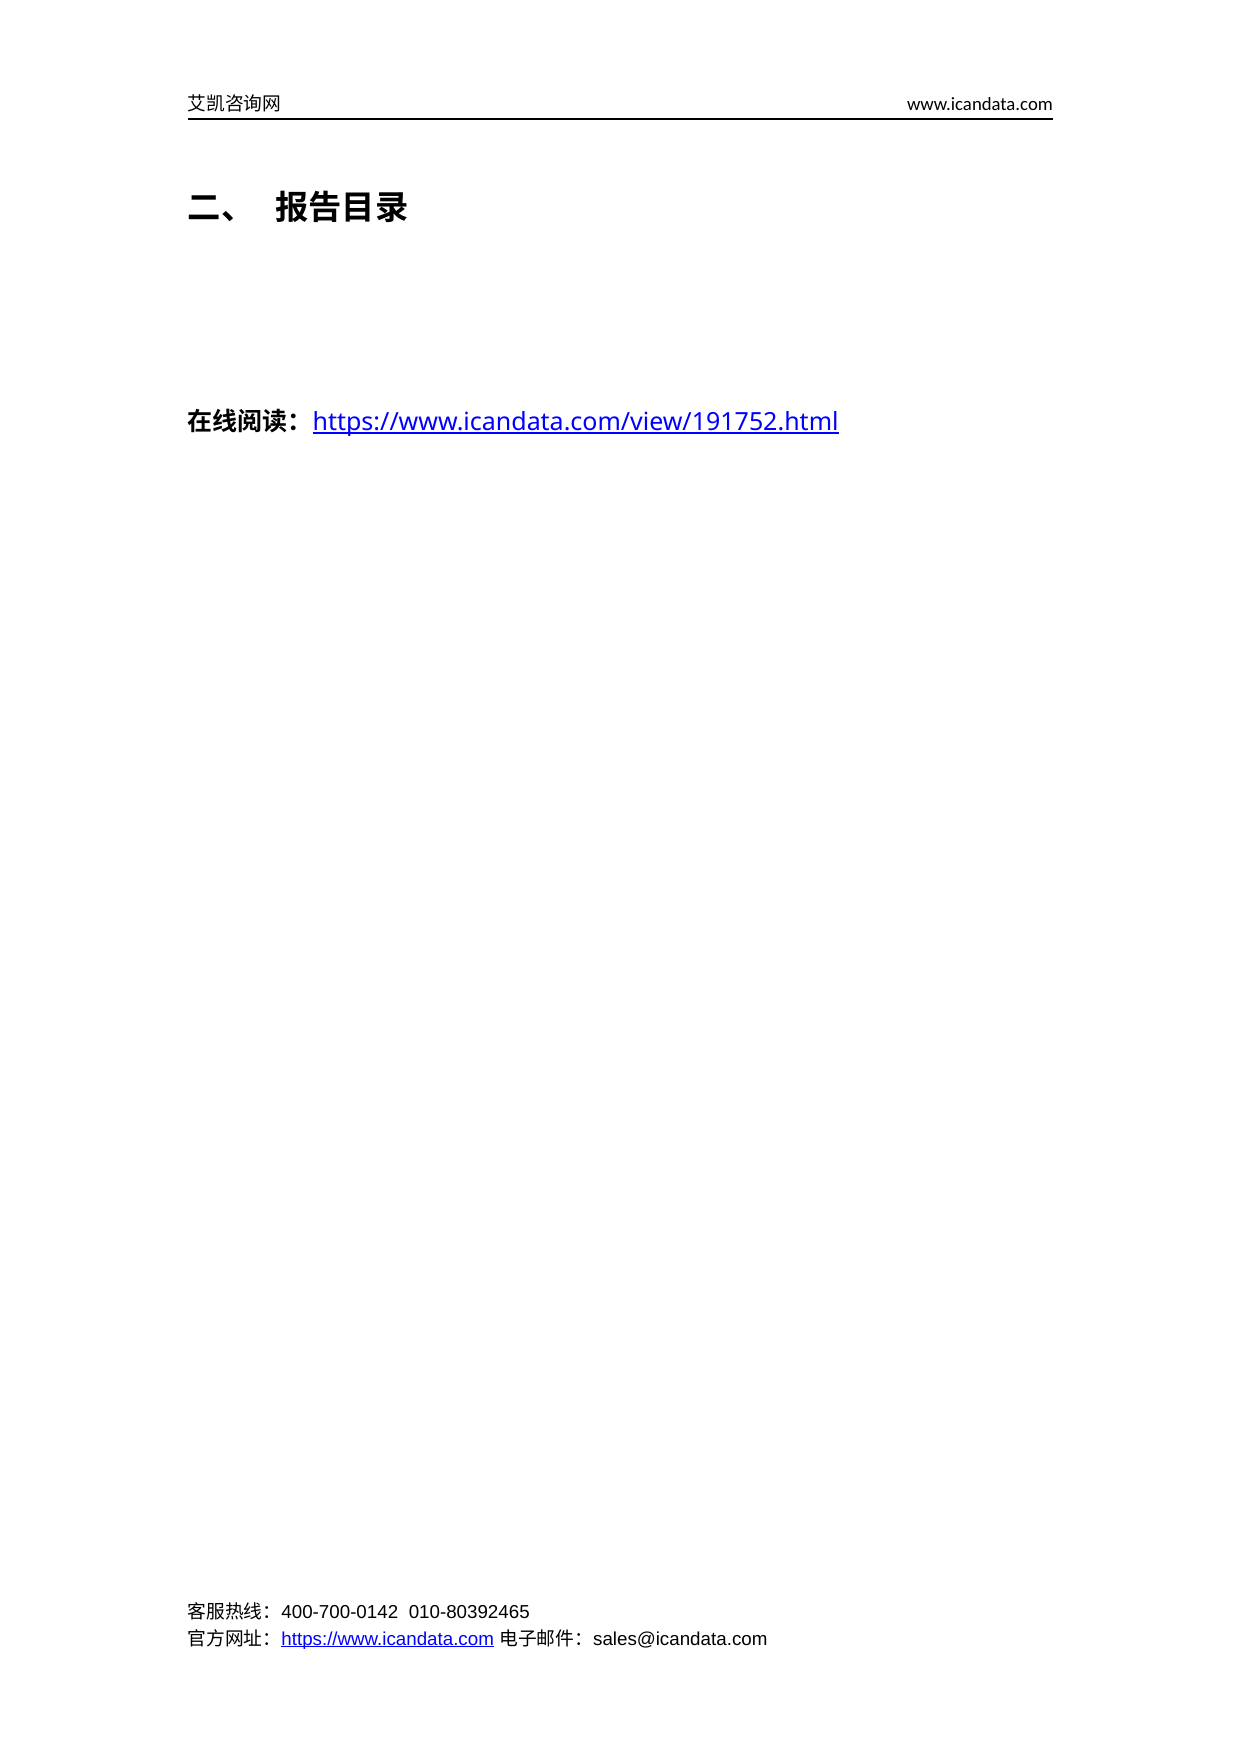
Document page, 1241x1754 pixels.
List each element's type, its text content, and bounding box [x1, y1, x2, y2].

text 在线阅读：https://www.icandata.com/view/191752.html [187, 387, 1053, 452]
subtitle 报告目录 [187, 172, 1053, 237]
